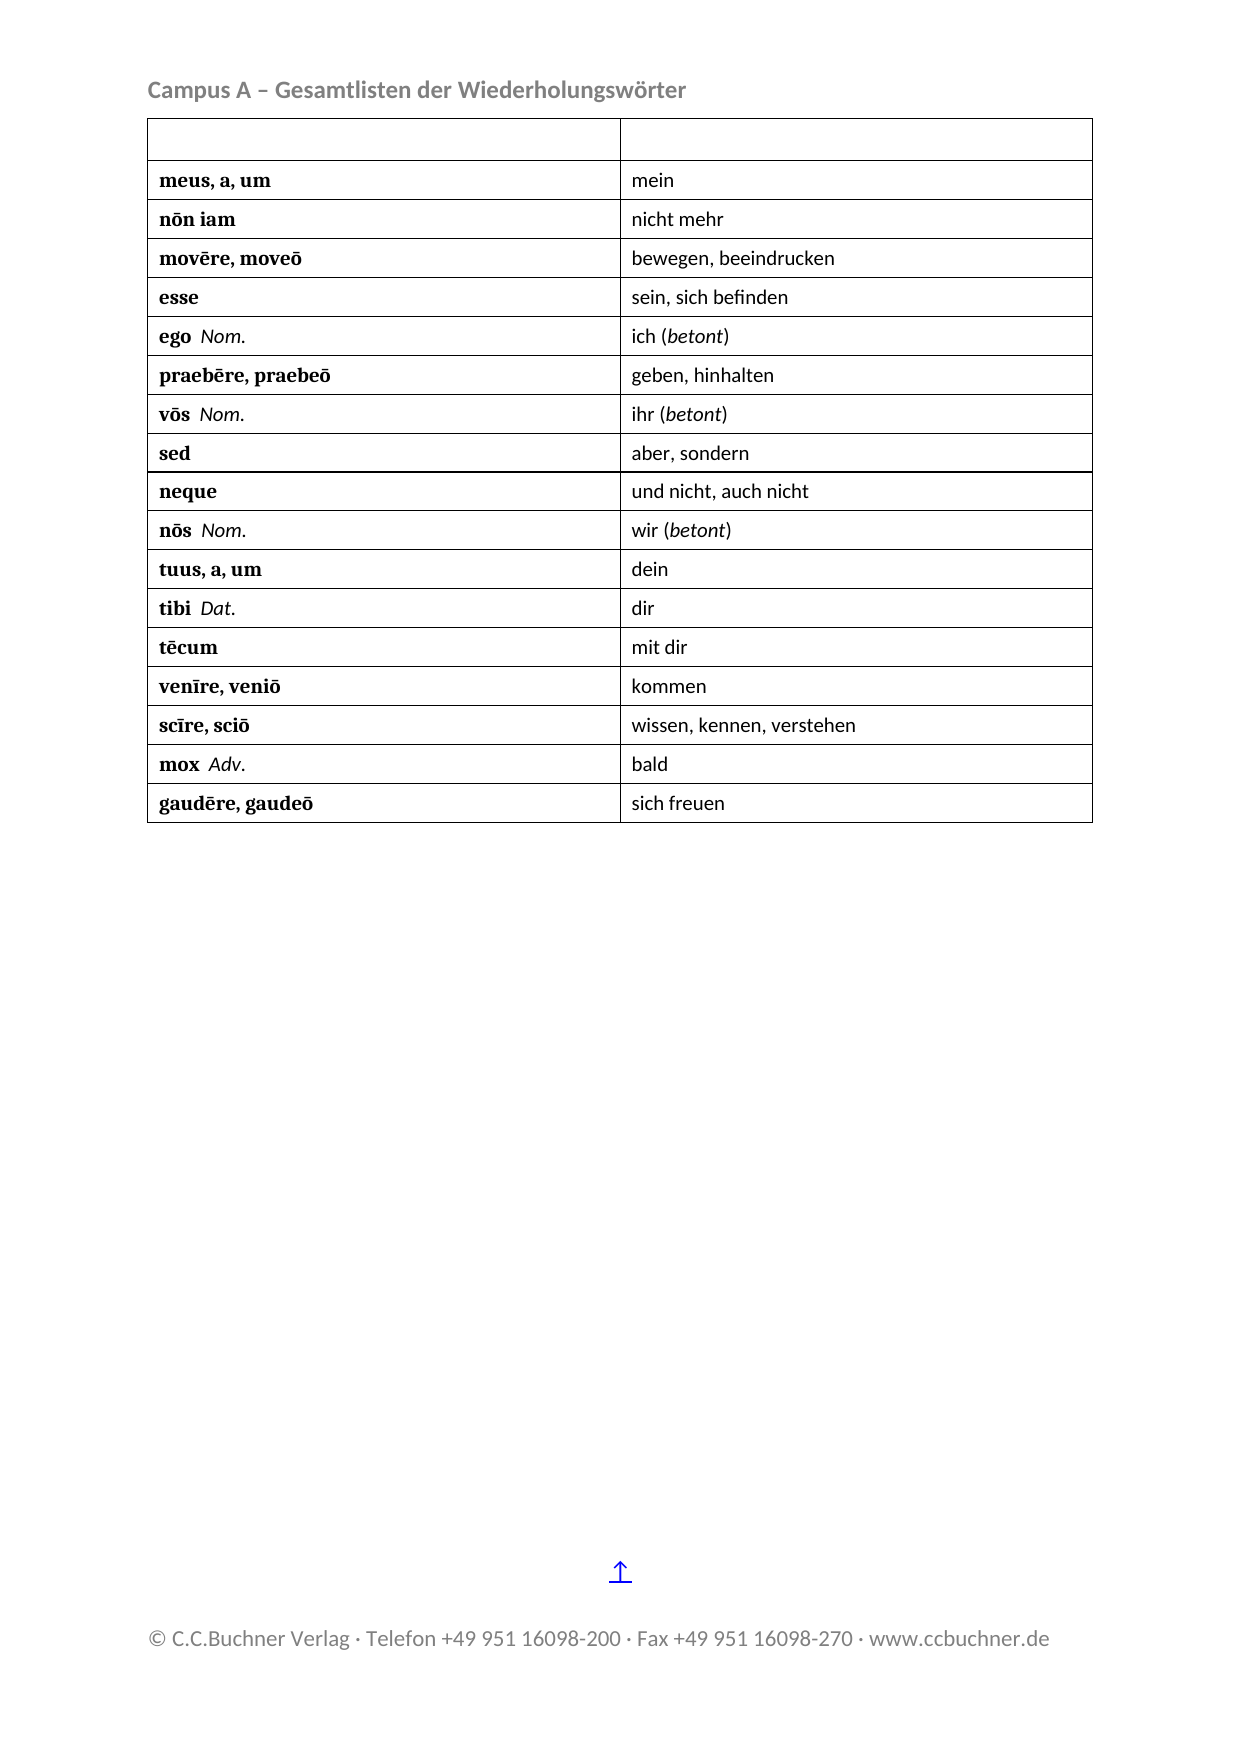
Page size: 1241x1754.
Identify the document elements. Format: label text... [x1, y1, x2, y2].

table_cell nōn iam [148, 200, 620, 238]
table_cell geben, hinhalten [621, 356, 1092, 393]
table_cell sich freuen [621, 784, 1092, 822]
table_cell dein [621, 550, 1092, 588]
table_cell antworten [621, 119, 1092, 160]
table_cell aber, sondern [621, 434, 1092, 471]
table_cell tuus, a, um [148, 550, 620, 588]
table_cell scīre, sciō [148, 706, 620, 744]
table_cell gaudēre, gaudeō [148, 784, 620, 822]
table_cell kommen [621, 667, 1092, 705]
table_cell bald [621, 745, 1092, 783]
table_cell bewegen, beeindrucken [621, 239, 1092, 277]
table_cell nicht mehr [621, 200, 1092, 238]
text ↑ [148, 1556, 1093, 1586]
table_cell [148, 119, 620, 160]
table_cell meus, a, um [148, 161, 620, 199]
table_cell und nicht, auch nicht [621, 473, 1092, 510]
table_cell wir (betont) [621, 511, 1092, 549]
table_cell nōs Nom. [148, 511, 620, 549]
table_cell venīre, veniō [148, 667, 620, 705]
table_cell tibi Dat. [148, 589, 620, 627]
table_cell ihr (betont) [621, 395, 1092, 432]
table_cell mox Adv. [148, 745, 620, 783]
table_cell mein [621, 161, 1092, 199]
table_cell mit dir [621, 628, 1092, 666]
table_cell movēre, moveō [148, 239, 620, 277]
table_cell dir [621, 589, 1092, 627]
table_cell ego Nom. [148, 317, 620, 354]
table_cell vōs Nom. [148, 395, 620, 432]
table_cell neque [148, 473, 620, 510]
table_cell praebēre, praebeō [148, 356, 620, 393]
table_cell sed [148, 434, 620, 471]
table_cell wissen, kennen, verstehen [621, 706, 1092, 744]
table_cell ich (betont) [621, 317, 1092, 354]
table_cell tēcum [148, 628, 620, 666]
table_cell esse [148, 278, 620, 316]
table_cell sein, sich befinden [621, 278, 1092, 316]
